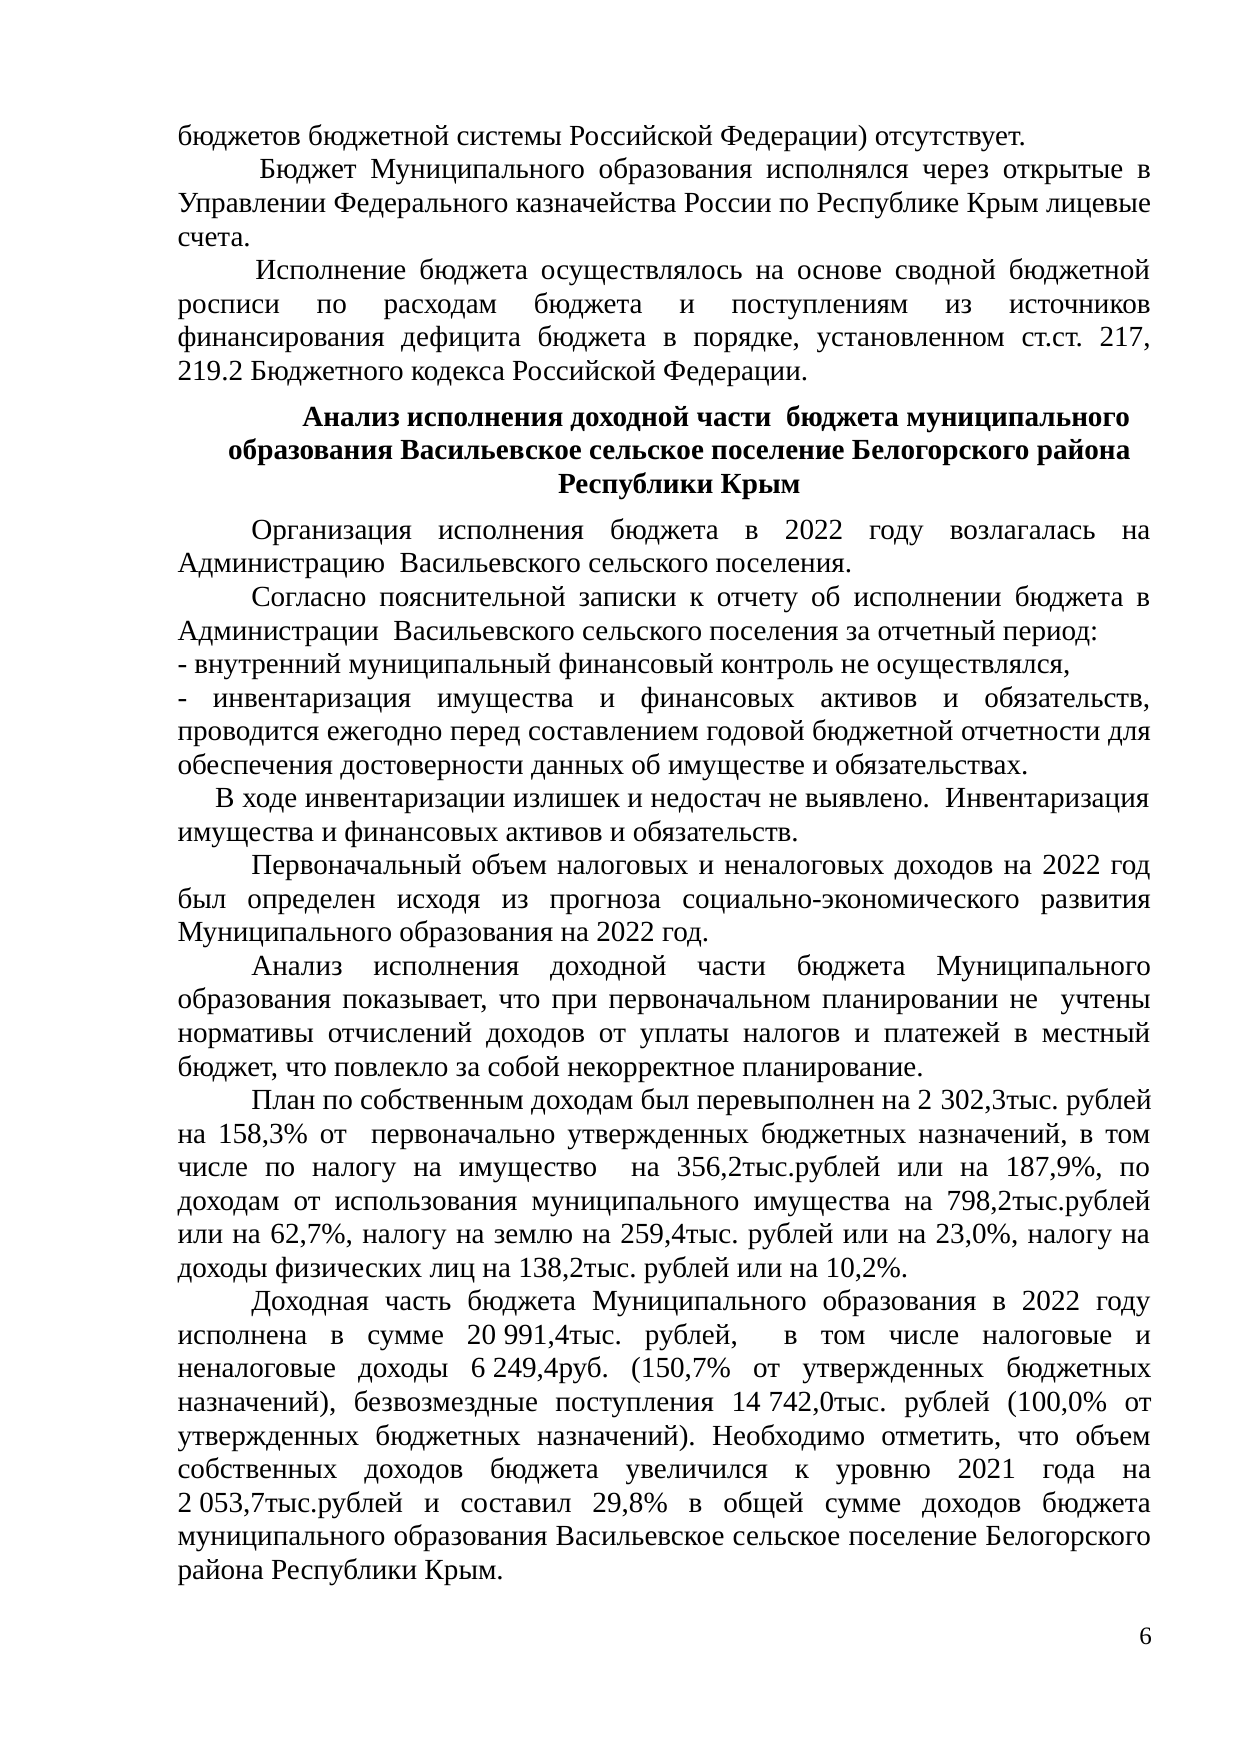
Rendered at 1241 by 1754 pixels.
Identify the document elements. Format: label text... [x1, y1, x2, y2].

text Анализ исполнения доходной части бюджета Муниципального образования показывает, что при первоначальном планировании не учтены нормативы отчислений доходов от уплаты налогов и платежей в местный бюджет, что повлекло за собой некорректное планирование. [177, 948, 1152, 1082]
text Анализ исполнения доходной части бюджета муниципального образования Васильевское сельское поселение Белогорского района Республики Крым [207, 399, 1152, 499]
text План по собственным доходам был перевыполнен на 2 302,3тыс. рублей на 158,3% от первоначально утвержденных бюджетных назначений, в том числе по налогу на имущество на 356,2тыс.рублей или на 187,9%, по доходам от использования муниципального имущества на 798,2тыс.рублей или на 62,7%, налогу на землю на 259,4тыс. рублей или на 23,0%, налогу на доходы физических лиц на 138,2тыс. рублей или на 10,2%. [177, 1082, 1152, 1283]
text Первоначальный объем налоговых и неналоговых доходов на 2022 год был определен исходя из прогноза социально-экономического развития Муниципального образования на 2022 год. [177, 847, 1152, 948]
text Исполнение бюджета осуществлялось на основе сводной бюджетной росписи по расходам бюджета и поступлениям из источников финансирования дефицита бюджета в порядке, установленном ст.ст. 217, 219.2 Бюджетного кодекса Российской Федерации. [177, 252, 1152, 386]
text - внутренний муниципальный финансовый контроль не осуществлялся, [177, 646, 1152, 680]
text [177, 118, 1152, 152]
text Согласно пояснительной записки к отчету об исполнении бюджета в Администрации Васильевского сельского поселения за отчетный период: [177, 579, 1152, 646]
text Бюджет Муниципального образования исполнялся через открытые в Управлении Федерального казначейства России по Республике Крым лицевые счета. [177, 152, 1152, 252]
text Организация исполнения бюджета в 2022 году возлагалась на Администрацию Васильевского сельского поселения. [177, 512, 1152, 579]
text Доходная часть бюджета Муниципального образования в 2022 году исполнена в сумме 20 991,4тыс. рублей, в том числе налоговые и неналоговые доходы 6 249,4руб. (150,7% от утвержденных бюджетных назначений), безвозмездные поступления 14 742,0тыс. рублей (100,0% от утвержденных бюджетных назначений). Необходимо отметить, что объем собственных доходов бюджета увеличился к уровню 2021 года на 2 053,7тыс.рублей и составил 29,8% в общей сумме доходов бюджета муниципального образования Васильевское сельское поселение Белогорского района Республики Крым. [177, 1283, 1152, 1585]
text - инвентаризация имущества и финансовых активов и обязательств, проводится ежегодно перед составлением годовой бюджетной отчетности для обеспечения достоверности данных об имуществе и обязательствах. В ходе инвентаризации излишек и недостач не выявлено. Инвентаризация имущества и финансовых активов и обязательств. [177, 680, 1152, 847]
